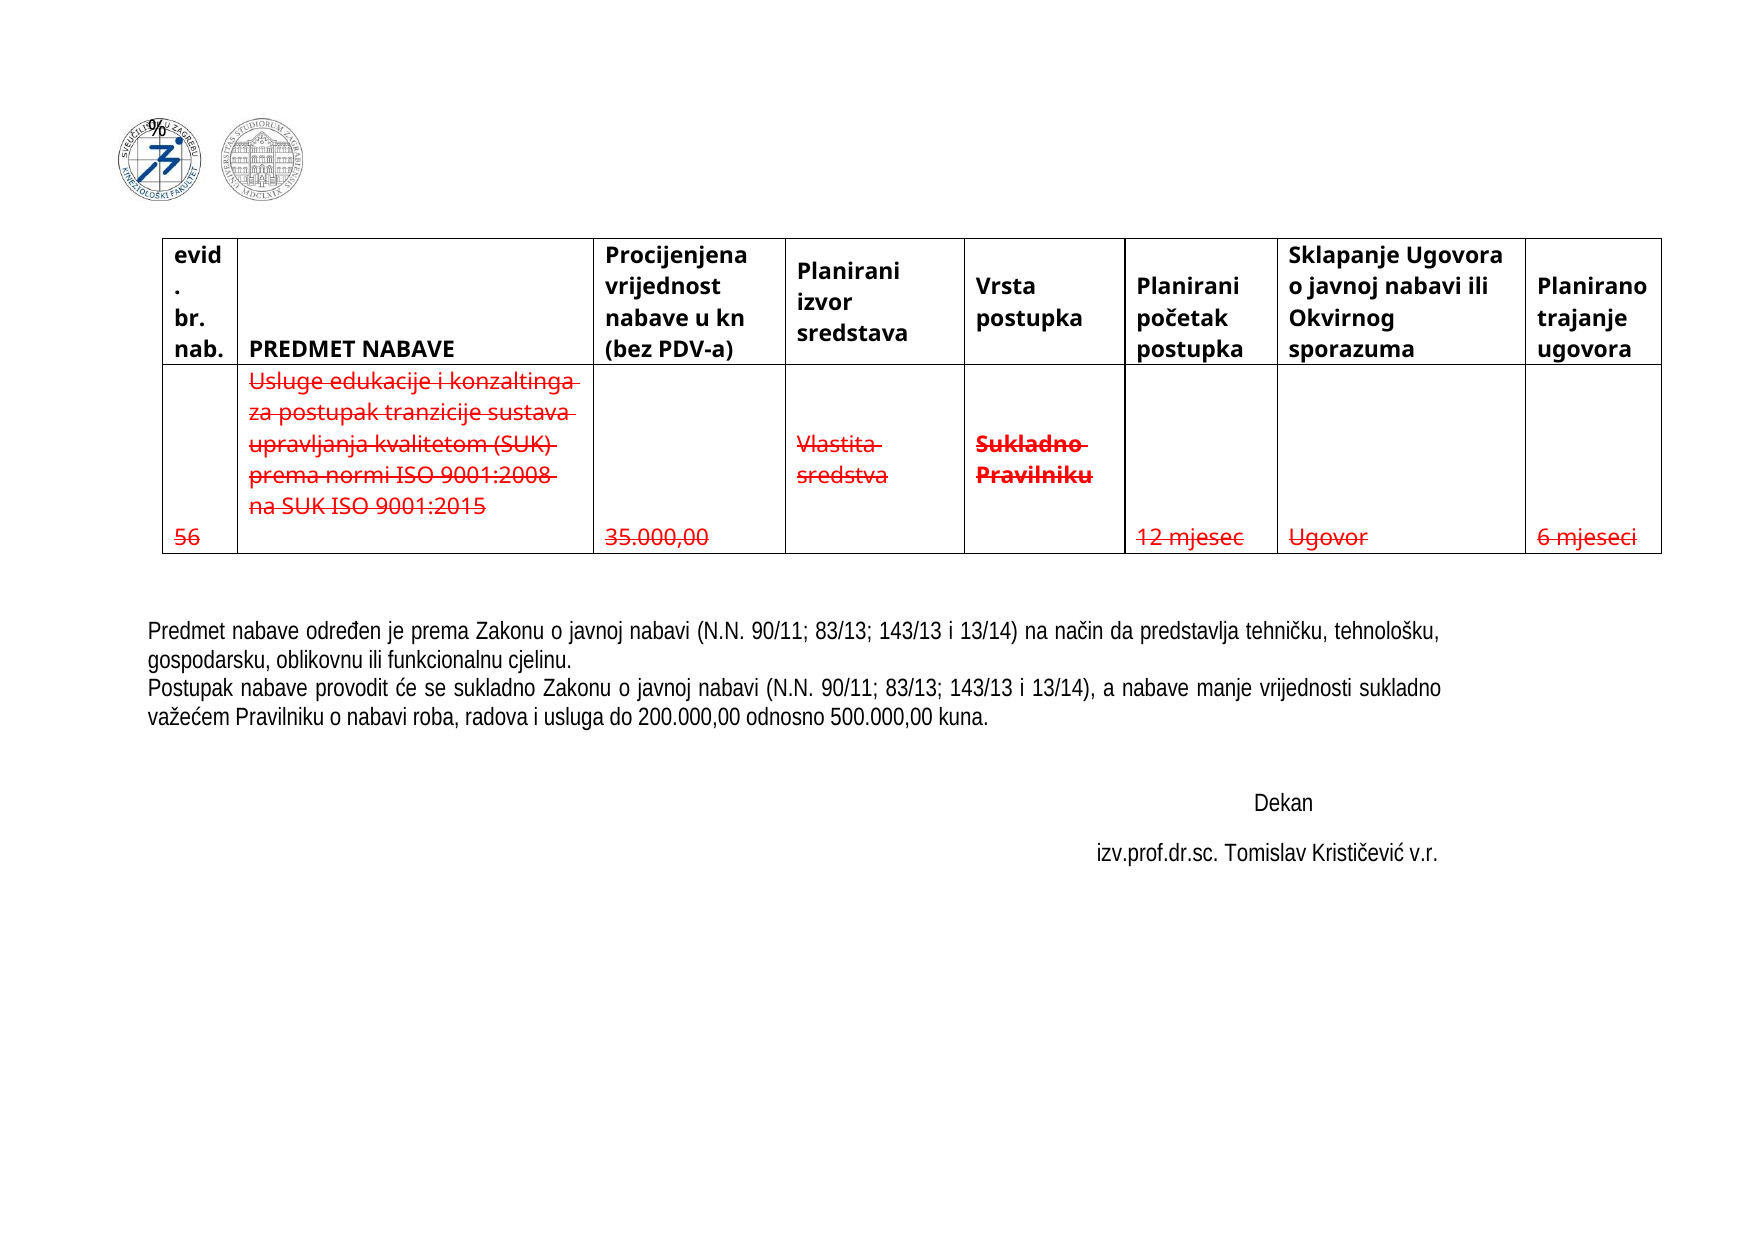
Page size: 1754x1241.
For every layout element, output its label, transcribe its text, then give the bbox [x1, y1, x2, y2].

table_header evid. br. nab. [163, 239, 237, 364]
table_cell 12 mjesec [1126, 365, 1277, 553]
table_cell Vlastita sredstva [786, 365, 964, 553]
text Dekan [148, 788, 1444, 817]
table_cell 56 [163, 365, 237, 553]
text Predmet nabave određen je prema Zakonu o javnoj nabavi (N.N. 90/11; 83/13; 143/13 i 13/14) na način da predstavlja tehničku, tehnološku, gospodarsku, oblikovnu ili funkcionalnu cjelinu. [148, 616, 1444, 673]
text Postupak nabave provodit će se sukladno Zakonu o javnoj nabavi (N.N. 90/11; 83/13; 143/13 i 13/14), a nabave manje vrijednosti sukladno važećem Pravilniku o nabavi roba, radova i usluga do 200.000,00 odnosno 500.000,00 kuna. [148, 673, 1444, 731]
table_cell 6 mjeseci [1526, 365, 1661, 553]
table_header Sklapanje Ugovora o javnoj nabavi ili Okvirnog sporazuma [1278, 239, 1525, 364]
table_header Planirani početak postupka [1126, 239, 1277, 364]
table_cell Ugovor [1278, 365, 1525, 553]
table_header Vrsta postupka [965, 239, 1124, 364]
table_header Procijenjena vrijednost nabave u kn (bez PDV-a) [594, 239, 785, 364]
table_cell 35.000,00 [594, 365, 785, 553]
picture [118, 118, 303, 201]
table_cell Usluge edukacije i konzaltinga za postupak tranzicije sustava upravljanja kvalitetom (SUK) prema normi ISO 9001:2008 na SUK ISO 9001:2015 [238, 365, 593, 553]
table_header PREDMET NABAVE [238, 239, 593, 364]
table_header Planirano trajanje ugovora [1526, 239, 1661, 364]
table_cell Sukladno Pravilniku [965, 365, 1124, 553]
table_header Planirani izvor sredstava [786, 239, 964, 364]
text izv.prof.dr.sc. Tomislav Krističević v.r. [148, 837, 1444, 866]
